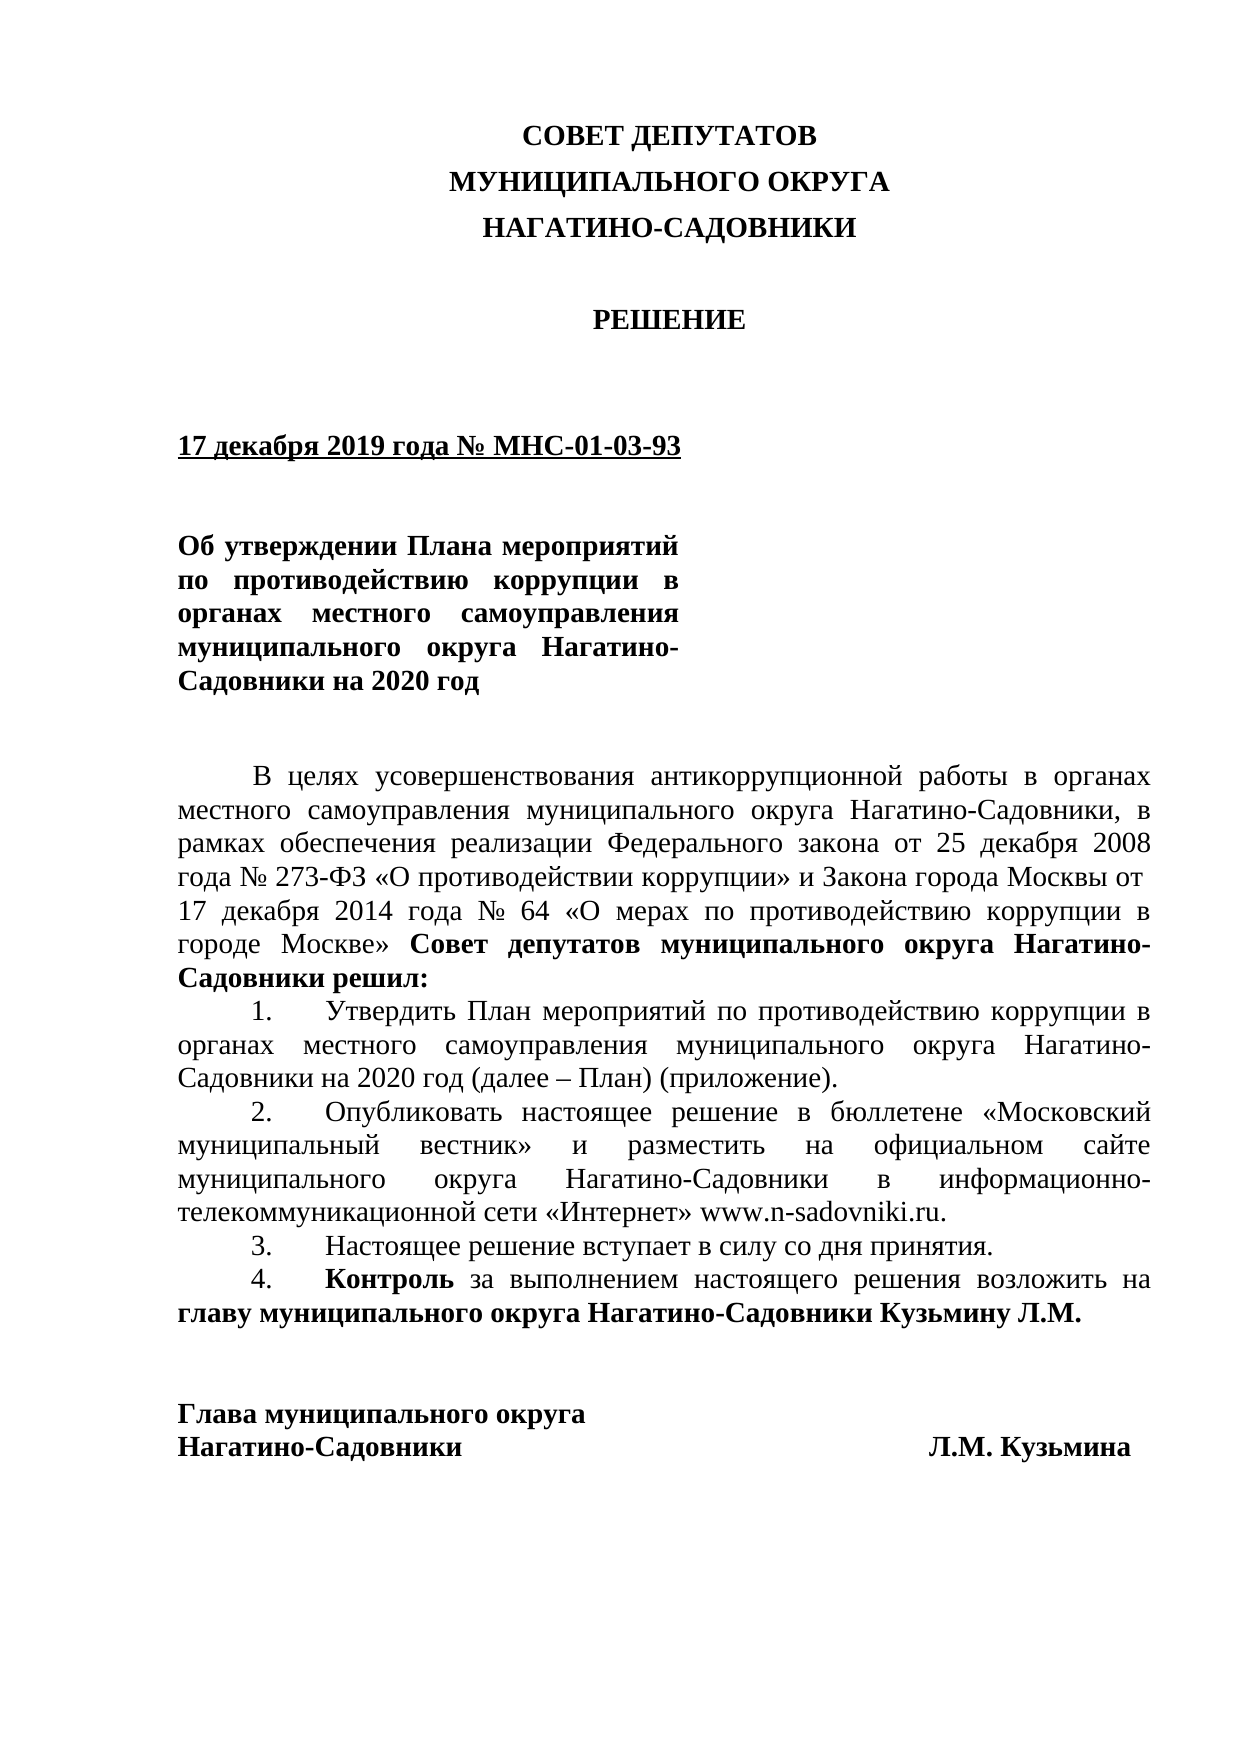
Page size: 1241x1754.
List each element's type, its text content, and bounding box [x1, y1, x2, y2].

text 17 декабря 2019 года № МНС-01-03-93 [177, 428, 1152, 461]
list Опубликовать настоящее решение в бюллетене «Московский муниципальный вестник» и разместить на официальном сайте муниципального округа Нагатино-Садовники в информационно-телекоммуникационной сети «Интернет» www.n-sadovniki.ru. [177, 1094, 1152, 1228]
text Глава муниципального округа [177, 1396, 1152, 1429]
list Утвердить План мероприятий по противодействию коррупции в органах местного самоуправления муниципального округа Нагатино-Садовники на 2020 год (далее – План) (приложение). [177, 993, 1152, 1094]
text СОВЕТ ДЕПУТАТОВ [177, 118, 1162, 152]
text Об утверждении Плана мероприятий по противодействию коррупции в органах местного самоуправления муниципального округа Нагатино-Садовники на 2020 год [177, 528, 679, 696]
text В целях усовершенствования антикоррупционной работы в органах местного самоуправления муниципального округа Нагатино-Садовники, в рамках обеспечения реализации Федерального закона от 25 декабря № 273-ФЗ «О противодействии коррупции» и Закона города Москвы от 17 декабря 2014 года № 64 «О мерах по противодействию коррупции в городе Москве» Совет депутатов муниципального округа Нагатино-Садовники решил: [177, 758, 1152, 993]
text НАГАТИНО-САДОВНИКИ [177, 210, 1162, 244]
list Настоящее решение вступает в силу со дня принятия. [177, 1228, 1152, 1262]
text МУНИЦИПАЛЬНОГО ОКРУГА [177, 164, 1162, 198]
list Контроль за выполнением настоящего решения возложить на главу муниципального округа Нагатино-Садовники Кузьмину Л.М. [177, 1262, 1152, 1329]
text Нагатино-Садовники Л.М. Кузьмина [177, 1429, 1152, 1463]
text РЕШЕНИЕ [177, 302, 1162, 336]
